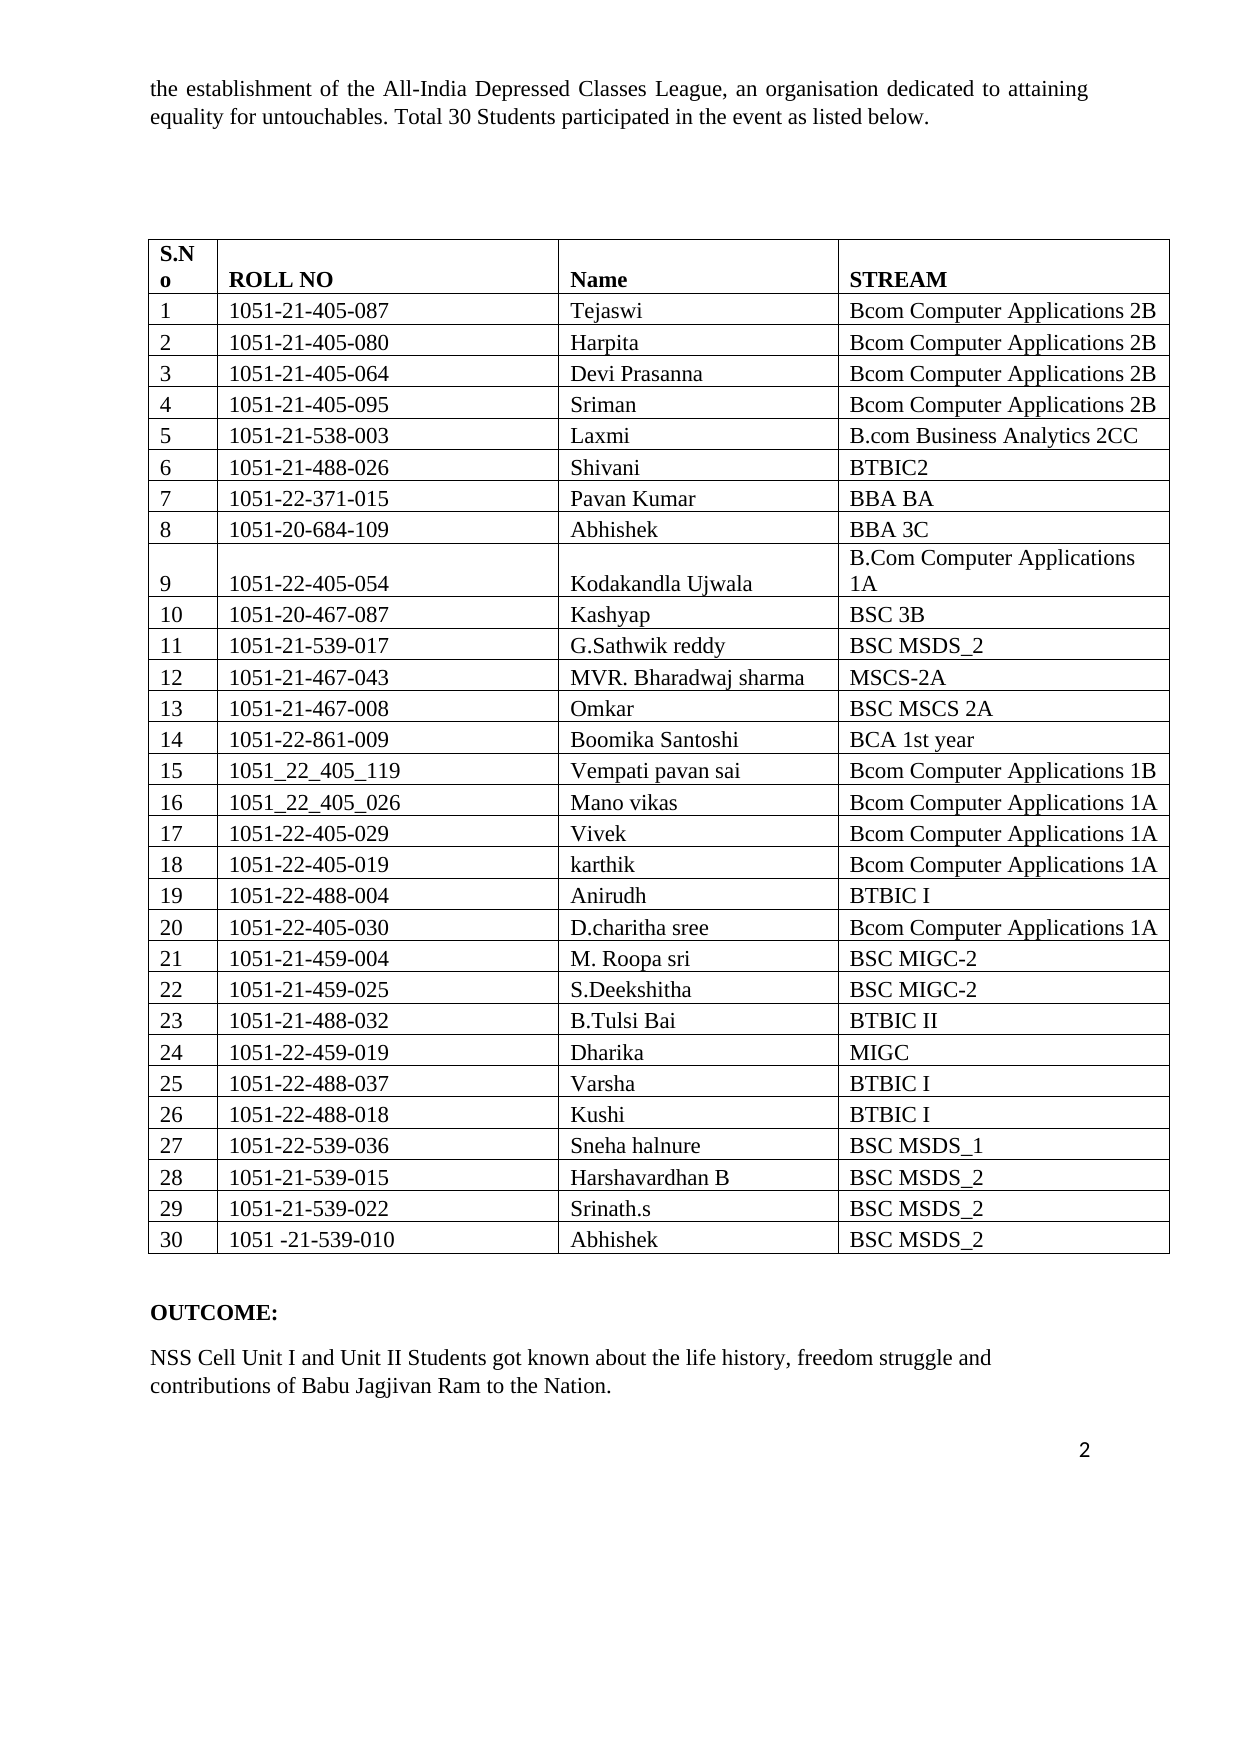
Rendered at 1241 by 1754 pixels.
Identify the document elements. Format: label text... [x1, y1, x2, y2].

table_header S.No [149, 240, 217, 292]
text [150, 75, 1090, 130]
table_cell D.charitha sree [559, 910, 838, 940]
table_cell BBA 3C [839, 512, 1169, 542]
table_cell 1051-21-539-015 [218, 1160, 558, 1190]
table_cell BSC MIGC-2 [839, 941, 1169, 971]
table_cell BTBIC I [839, 1097, 1169, 1127]
table_cell Varsha [559, 1066, 838, 1096]
table_cell 1051-20-467-087 [218, 597, 558, 627]
table_cell karthik [559, 847, 838, 877]
table_cell Vivek [559, 816, 838, 846]
table_cell 23 [149, 1004, 217, 1034]
table_cell Bcom Computer Applications 2B [839, 294, 1169, 324]
table_cell Anirudh [559, 879, 838, 909]
table_cell Bcom Computer Applications 1A [839, 816, 1169, 846]
table_cell Laxmi [559, 419, 838, 449]
table_cell 1051-22-405-019 [218, 847, 558, 877]
table_cell Bcom Computer Applications 1A [839, 847, 1169, 877]
table_cell Bcom Computer Applications 2B [839, 325, 1169, 355]
table_cell BSC MIGC-2 [839, 972, 1169, 1002]
table_cell Kushi [559, 1097, 838, 1127]
table_cell 7 [149, 481, 217, 511]
table_cell 8 [149, 512, 217, 542]
table_cell 1051-21-405-095 [218, 387, 558, 417]
table_cell BSC MSDS_1 [839, 1129, 1169, 1159]
table_cell S.Deekshitha [559, 972, 838, 1002]
table_cell B.Com Computer Applications 1A [839, 544, 1169, 596]
table_cell 10 [149, 597, 217, 627]
table_cell Dharika [559, 1035, 838, 1065]
table_cell B.Tulsi Bai [559, 1004, 838, 1034]
table_cell 30 [149, 1222, 217, 1252]
table_cell 1051-22-861-009 [218, 722, 558, 752]
table_cell 1051-22-405-054 [218, 544, 558, 596]
table_cell 29 [149, 1191, 217, 1221]
table_cell 28 [149, 1160, 217, 1190]
table_cell BSC MSDS_2 [839, 1160, 1169, 1190]
table_cell 1051_22_405_026 [218, 785, 558, 815]
table_cell 1051-21-538-003 [218, 419, 558, 449]
table_cell Mano vikas [559, 785, 838, 815]
table_cell Boomika Santoshi [559, 722, 838, 752]
table_cell G.Sathwik reddy [559, 629, 838, 659]
table_cell Kashyap [559, 597, 838, 627]
table_cell Kodakandla Ujwala [559, 544, 838, 596]
table_cell 17 [149, 816, 217, 846]
table_cell 1051-21-467-043 [218, 660, 558, 690]
table_cell 27 [149, 1129, 217, 1159]
table_cell Sneha halnure [559, 1129, 838, 1159]
table_cell 19 [149, 879, 217, 909]
table_cell 21 [149, 941, 217, 971]
table_cell BTBIC I [839, 879, 1169, 909]
table_cell 6 [149, 450, 217, 480]
table_cell Bcom Computer Applications 2B [839, 387, 1169, 417]
table_cell 1051-22-405-030 [218, 910, 558, 940]
table_cell 26 [149, 1097, 217, 1127]
table_cell Bcom Computer Applications 2B [839, 356, 1169, 386]
table_cell 18 [149, 847, 217, 877]
table_cell 1051-21-405-080 [218, 325, 558, 355]
table_cell BSC 3B [839, 597, 1169, 627]
table_cell 1051-20-684-109 [218, 512, 558, 542]
table_cell MVR. Bharadwaj sharma [559, 660, 838, 690]
table_cell BSC MSDS_2 [839, 1222, 1169, 1252]
table_cell 1051-22-488-018 [218, 1097, 558, 1127]
table_cell Vempati pavan sai [559, 754, 838, 784]
table_cell Devi Prasanna [559, 356, 838, 386]
table_cell Harshavardhan B [559, 1160, 838, 1190]
table_cell MIGC [839, 1035, 1169, 1065]
table_cell Bcom Computer Applications 1B [839, 754, 1169, 784]
table_cell M. Roopa sri [559, 941, 838, 971]
table_cell 2 [149, 325, 217, 355]
table_cell 25 [149, 1066, 217, 1096]
table_cell 1051-22-371-015 [218, 481, 558, 511]
table_cell 1051-22-488-037 [218, 1066, 558, 1096]
table_cell 3 [149, 356, 217, 386]
table_cell 1051_22_405_119 [218, 754, 558, 784]
table_cell 1051 -21-539-010 [218, 1222, 558, 1252]
table_cell 1051-21-405-064 [218, 356, 558, 386]
table_cell 14 [149, 722, 217, 752]
table_cell 1051-22-405-029 [218, 816, 558, 846]
table_cell BSC MSCS 2A [839, 691, 1169, 721]
table_cell 1051-22-488-004 [218, 879, 558, 909]
table_cell Bcom Computer Applications 1A [839, 785, 1169, 815]
table_cell BSC MSDS_2 [839, 629, 1169, 659]
table_cell MSCS-2A [839, 660, 1169, 690]
table_cell 1 [149, 294, 217, 324]
table_cell 1051-21-459-025 [218, 972, 558, 1002]
table_cell B.com Business Analytics 2CC [839, 419, 1169, 449]
table_cell 4 [149, 387, 217, 417]
table_cell Bcom Computer Applications 1A [839, 910, 1169, 940]
table_cell Omkar [559, 691, 838, 721]
table_cell 1051-21-488-026 [218, 450, 558, 480]
table_cell 1051-21-488-032 [218, 1004, 558, 1034]
table_header ROLL NO [218, 240, 558, 292]
table_cell BTBIC2 [839, 450, 1169, 480]
table_cell 1051-22-539-036 [218, 1129, 558, 1159]
table_cell Tejaswi [559, 294, 838, 324]
text OUTCOME: [150, 1299, 1090, 1325]
table_cell Abhishek [559, 1222, 838, 1252]
table_cell 24 [149, 1035, 217, 1065]
table_cell Pavan Kumar [559, 481, 838, 511]
table_cell 15 [149, 754, 217, 784]
table_header STREAM [839, 240, 1169, 292]
table_cell 13 [149, 691, 217, 721]
table_cell Harpita [559, 325, 838, 355]
table_cell Srinath.s [559, 1191, 838, 1221]
table_cell 1051-21-539-017 [218, 629, 558, 659]
table_cell 1051-21-467-008 [218, 691, 558, 721]
table_cell 11 [149, 629, 217, 659]
table_cell BSC MSDS_2 [839, 1191, 1169, 1221]
table_cell 12 [149, 660, 217, 690]
table_cell 1051-21-459-004 [218, 941, 558, 971]
table_cell BTBIC II [839, 1004, 1169, 1034]
table_cell BTBIC I [839, 1066, 1169, 1096]
table_cell 1051-21-539-022 [218, 1191, 558, 1221]
table_cell 22 [149, 972, 217, 1002]
table_cell 16 [149, 785, 217, 815]
table_cell BCA 1st year [839, 722, 1169, 752]
table_cell 5 [149, 419, 217, 449]
text NSS Cell Unit I and Unit II Students got known about the life history, freedom struggle and contributions of Babu Jagjivan Ram to the Nation. [150, 1344, 1090, 1398]
table_cell 1051-22-459-019 [218, 1035, 558, 1065]
table_cell 20 [149, 910, 217, 940]
table_cell 1051-21-405-087 [218, 294, 558, 324]
table_cell BBA BA [839, 481, 1169, 511]
table_header Name [559, 240, 838, 292]
table_cell Sriman [559, 387, 838, 417]
table_cell Shivani [559, 450, 838, 480]
table_cell Abhishek [559, 512, 838, 542]
table_cell 9 [149, 544, 217, 596]
